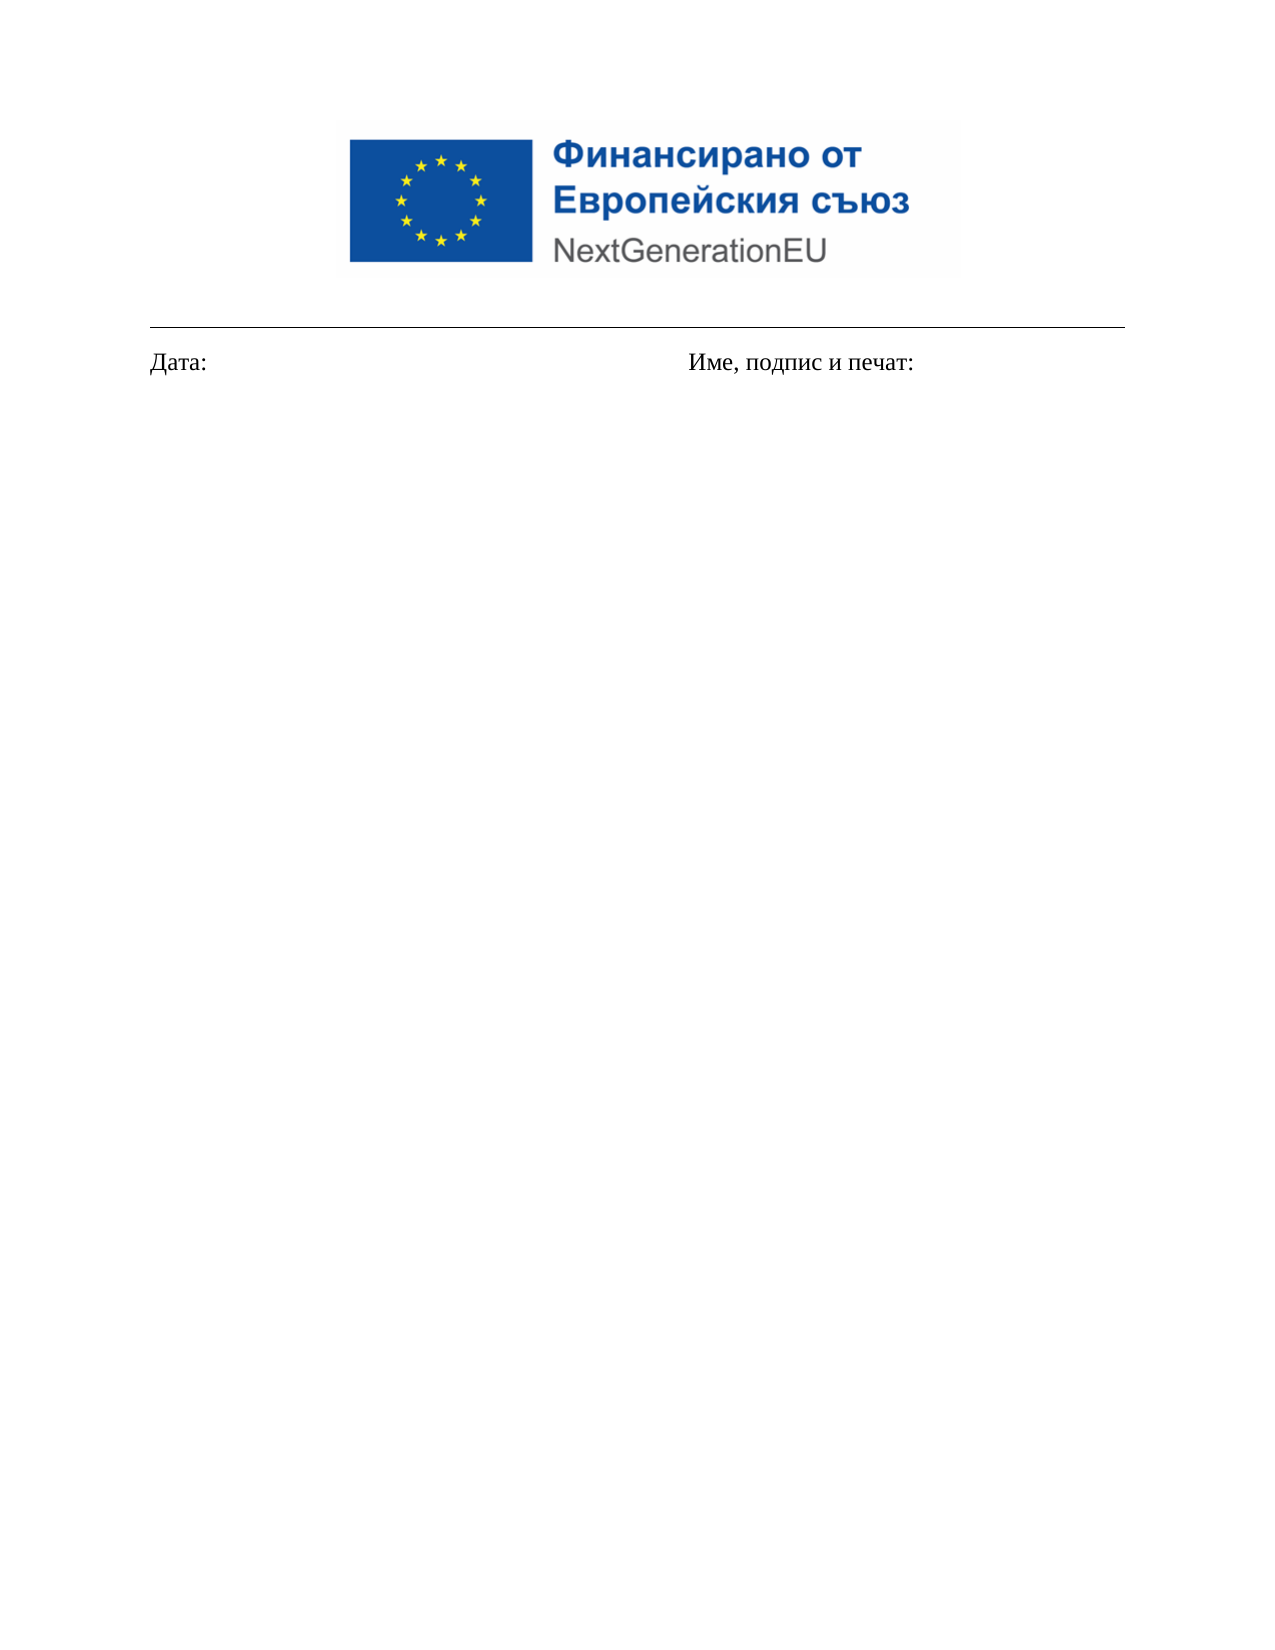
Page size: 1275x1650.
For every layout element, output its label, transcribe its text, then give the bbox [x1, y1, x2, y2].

text Дата: Име, подпис и печат: [150, 347, 1125, 376]
picture [336, 120, 962, 278]
